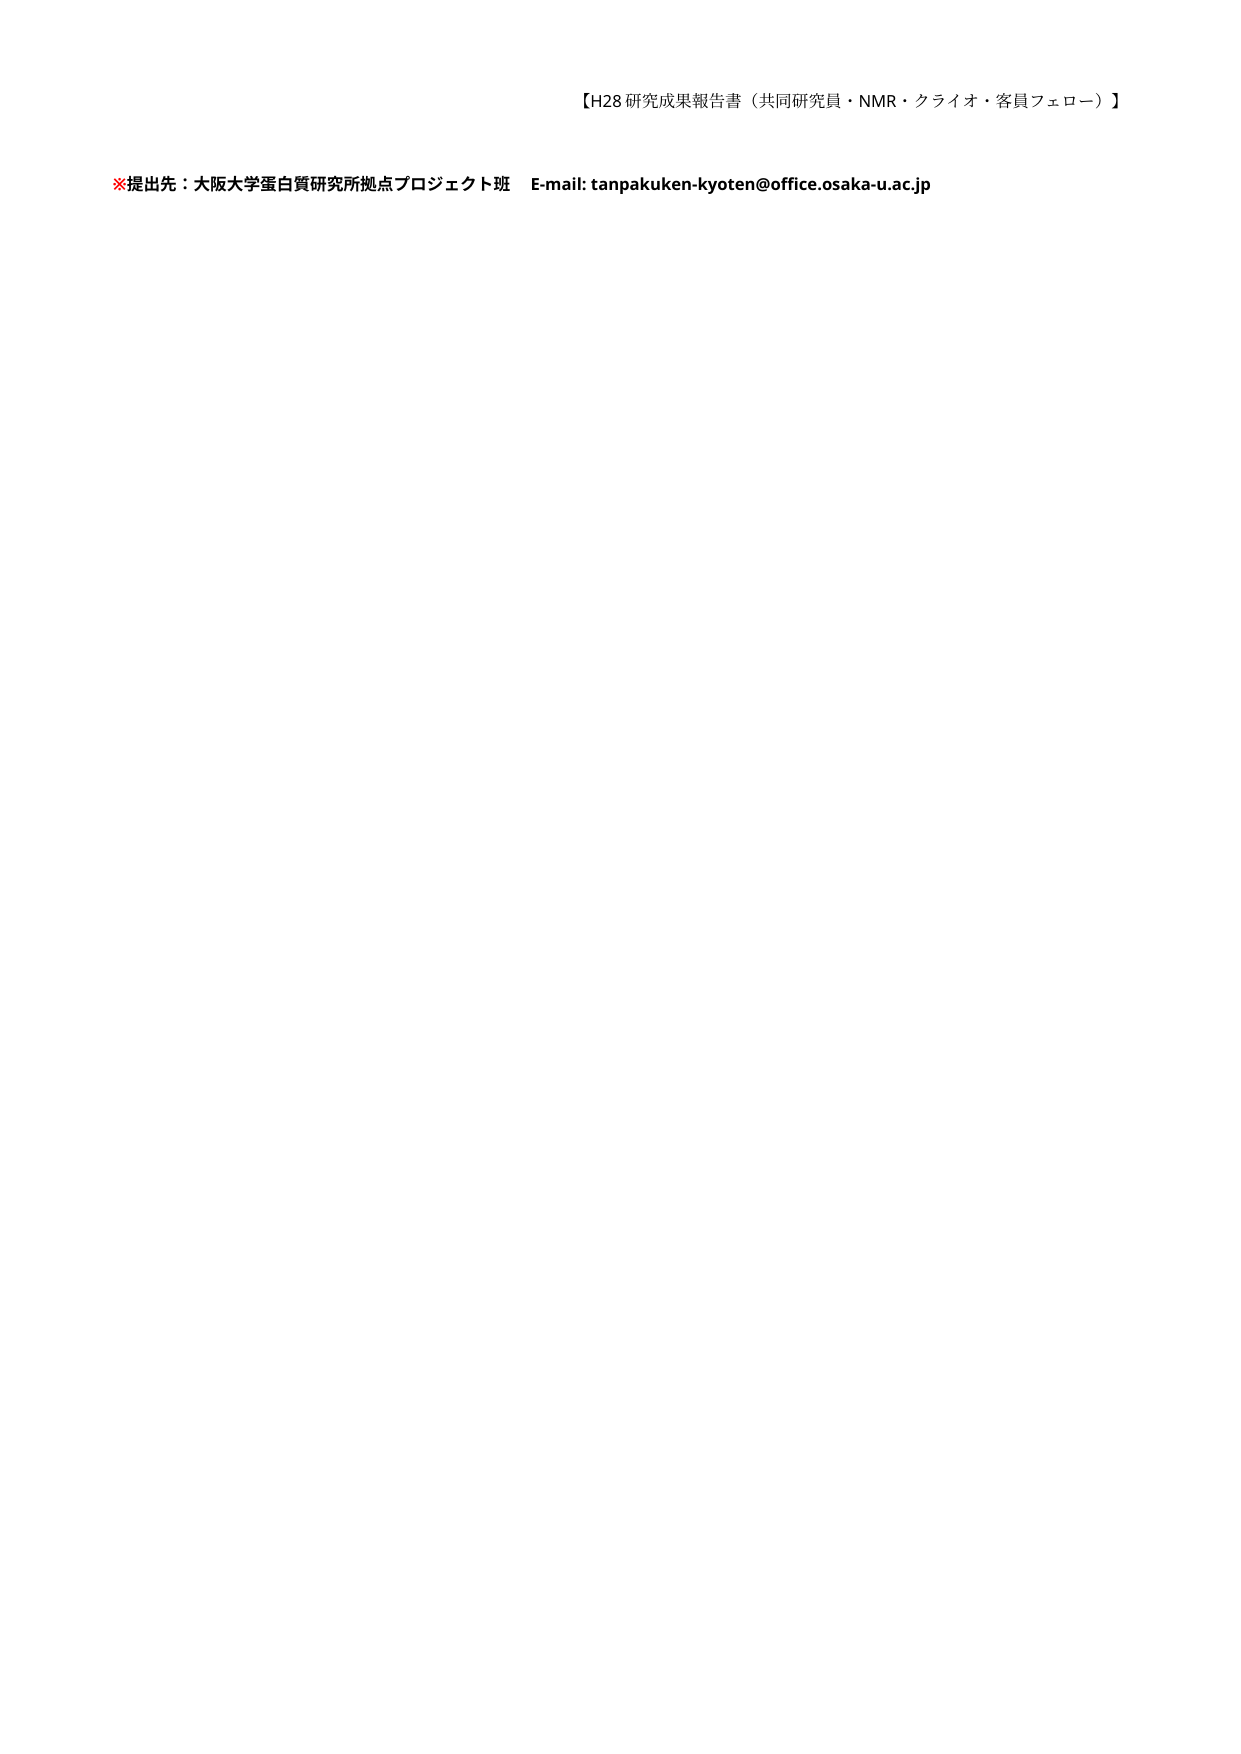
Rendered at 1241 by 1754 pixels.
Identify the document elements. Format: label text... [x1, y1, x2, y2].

text ※提出先：大阪大学蛋白質研究所拠点プロジェクト班 E-mail: tanpakuken-kyoten@office.osaka-u.ac.jp [112, 164, 1128, 202]
